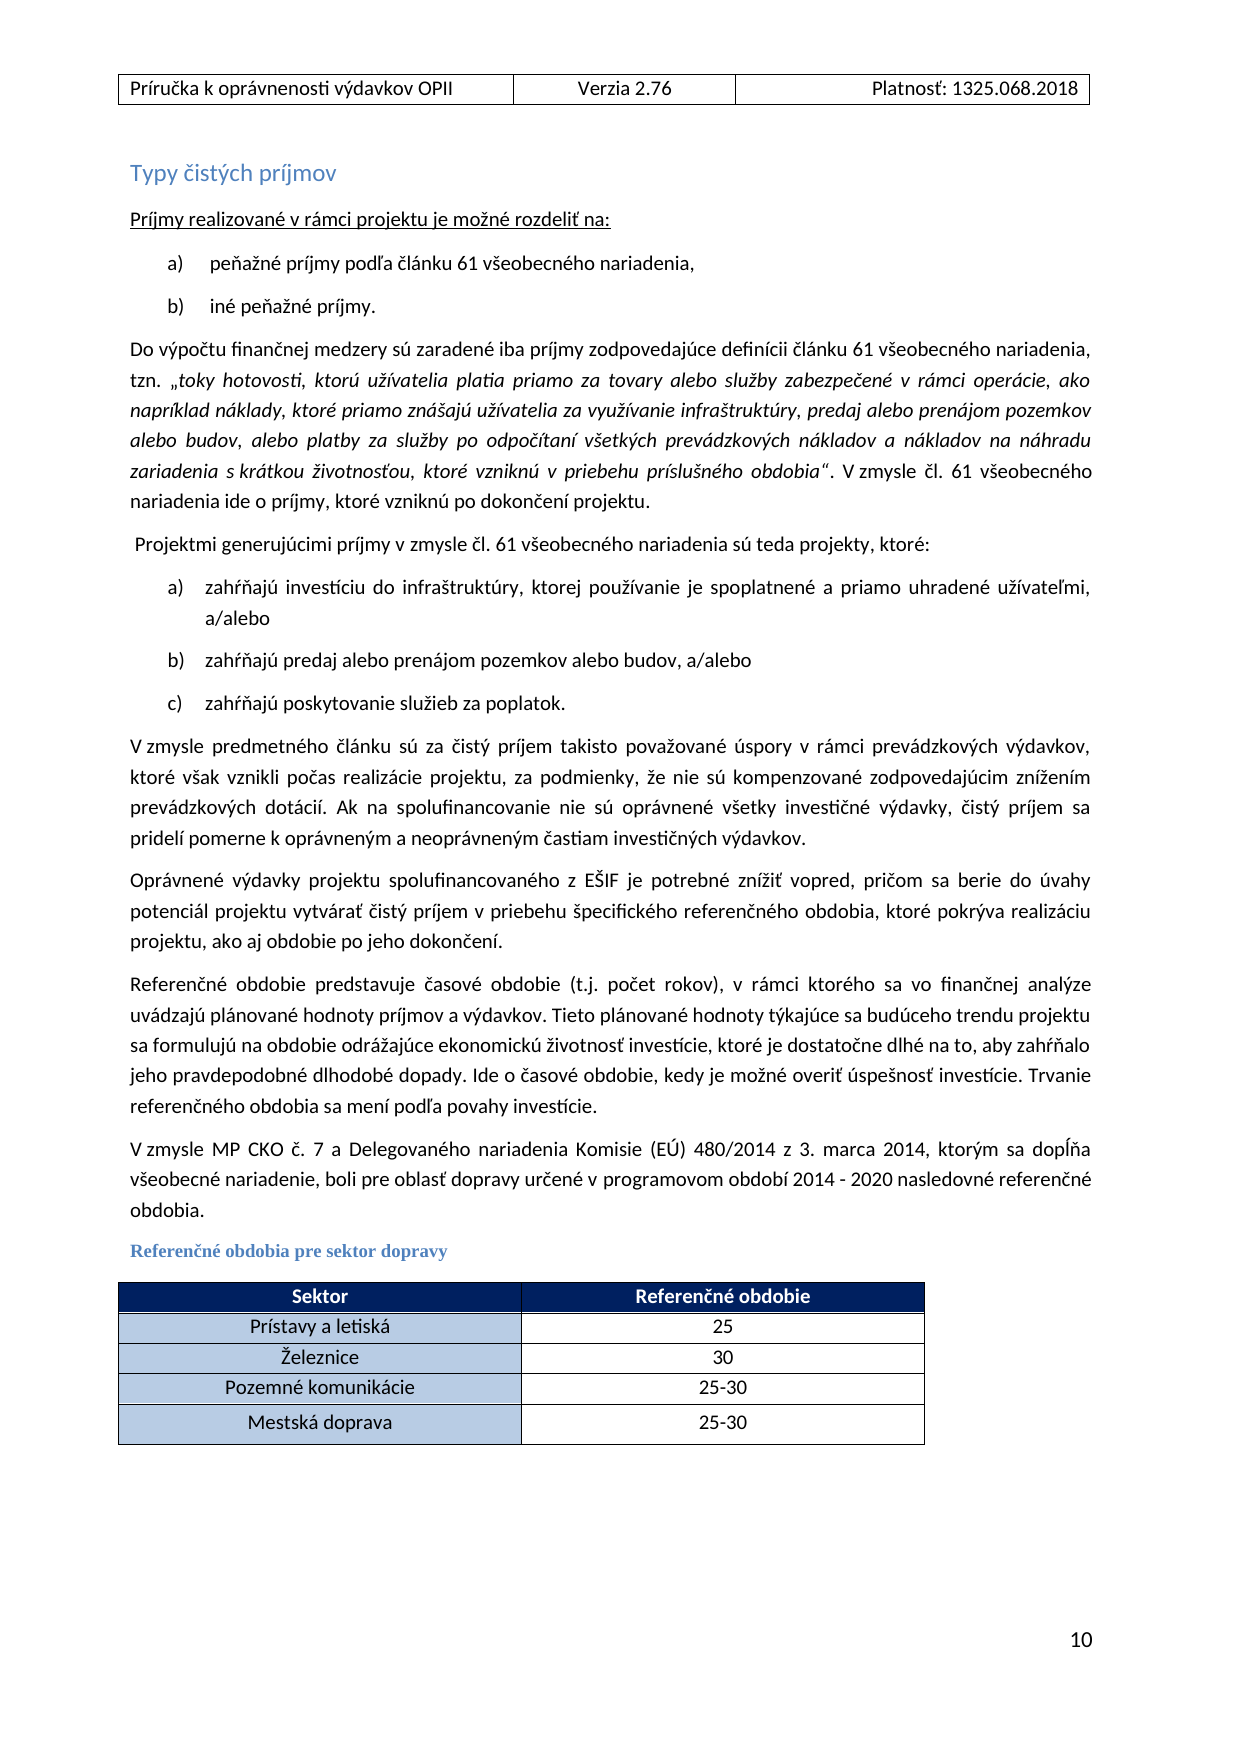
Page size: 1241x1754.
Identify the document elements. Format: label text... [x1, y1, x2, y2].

text V zmysle predmetného článku sú za čistý príjem takisto považované úspory v rámci prevádzkových výdavkov, ktoré však vznikli počas realizácie projektu, za podmienky, že nie sú kompenzované zodpovedajúcim znížením prevádzkových dotácií. Ak na spolufinancovanie nie sú oprávnené všetky investičné výdavky, čistý príjem sa pridelí pomerne k oprávneným a neoprávneným častiam investičných výdavkov. [130, 733, 1092, 850]
table_cell 30 [522, 1344, 924, 1373]
list zahŕňajú poskytovanie služieb za poplatok. [167, 691, 1092, 716]
table_cell Železnice [119, 1344, 521, 1373]
table_cell 25 [522, 1314, 924, 1343]
table_cell Prístavy a letiská [119, 1314, 521, 1343]
text Projektmi generujúcimi príjmy v zmysle čl. 61 všeobecného nariadenia sú teda projekty, ktoré: [130, 531, 1092, 557]
list iné peňažné príjmy. [167, 293, 1092, 319]
table_header Sektor [119, 1283, 521, 1312]
list zahŕňajú investíciu do infraštruktúry, ktorej používanie je spoplatnené a priamo uhradené užívateľmi, a/alebo [167, 574, 1092, 630]
list peňažné príjmy podľa článku 61 všeobecného nariadenia, [167, 251, 1092, 276]
subtitle Príjmy realizované v rámci projektu je možné rozdeliť na: [130, 206, 1092, 232]
table_cell 25-30 [522, 1374, 924, 1403]
text Oprávnené výdavky projektu spolufinancovaného z EŠIF je potrebné znížiť vopred, pričom sa berie do úvahy potenciál projektu vytvárať čistý príjem v priebehu špecifického referenčného obdobia, ktoré pokrýva realizáciu projektu, ako aj obdobie po jeho dokončení. [130, 868, 1092, 954]
list zahŕňajú predaj alebo prenájom pozemkov alebo budov, a/alebo [167, 648, 1092, 673]
text Referenčné obdobia pre sektor dopravy [130, 1240, 1092, 1261]
text Do výpočtu finančnej medzery sú zaradené iba príjmy zodpovedajúce definícii článku 61 všeobecného nariadenia, tzn. „toky hotovosti, ktorú užívatelia platia priamo za tovary alebo služby zabezpečené v rámci operácie, ako napríklad náklady, ktoré priamo znášajú užívatelia za využívanie infraštruktúry, predaj alebo prenájom pozemkov alebo budov, alebo platby za služby po odpočítaní všetkých prevádzkových nákladov a nákladov na náhradu zariadenia s krátkou životnosťou, ktoré vzniknú v priebehu príslušného obdobia“. V zmysle čl. 61 všeobecného nariadenia ide o príjmy, ktoré vzniknú po dokončení projektu. [130, 336, 1092, 514]
subtitle Typy čistých príjmov [130, 157, 1092, 188]
text Referenčné obdobie predstavuje časové obdobie (t.j. počet rokov), v rámci ktorého sa vo finančnej analýze uvádzajú plánované hodnoty príjmov a výdavkov. Tieto plánované hodnoty týkajúce sa budúceho trendu projektu sa formulujú na obdobie odrážajúce ekonomickú životnosť investície, ktoré je dostatočne dlhé na to, aby zahŕňalo jeho pravdepodobné dlhodobé dopady. Ide o časové obdobie, kedy je možné overiť úspešnosť investície. Trvanie referenčného obdobia sa mení podľa povahy investície. [130, 971, 1092, 1118]
table_cell Pozemné komunikácie [119, 1374, 521, 1403]
text V zmysle MP CKO č. 7 a Delegovaného nariadenia Komisie (EÚ) 480/2014 z 3. marca 2014, ktorým sa dopĺňa všeobecné nariadenie, boli pre oblasť dopravy určené v programovom období 2014 - 2020 nasledovné referenčné obdobia. [130, 1136, 1092, 1222]
table_cell Mestská doprava [119, 1405, 521, 1444]
table_header Referenčné obdobie [522, 1283, 924, 1312]
table_cell 25-30 [522, 1405, 924, 1444]
